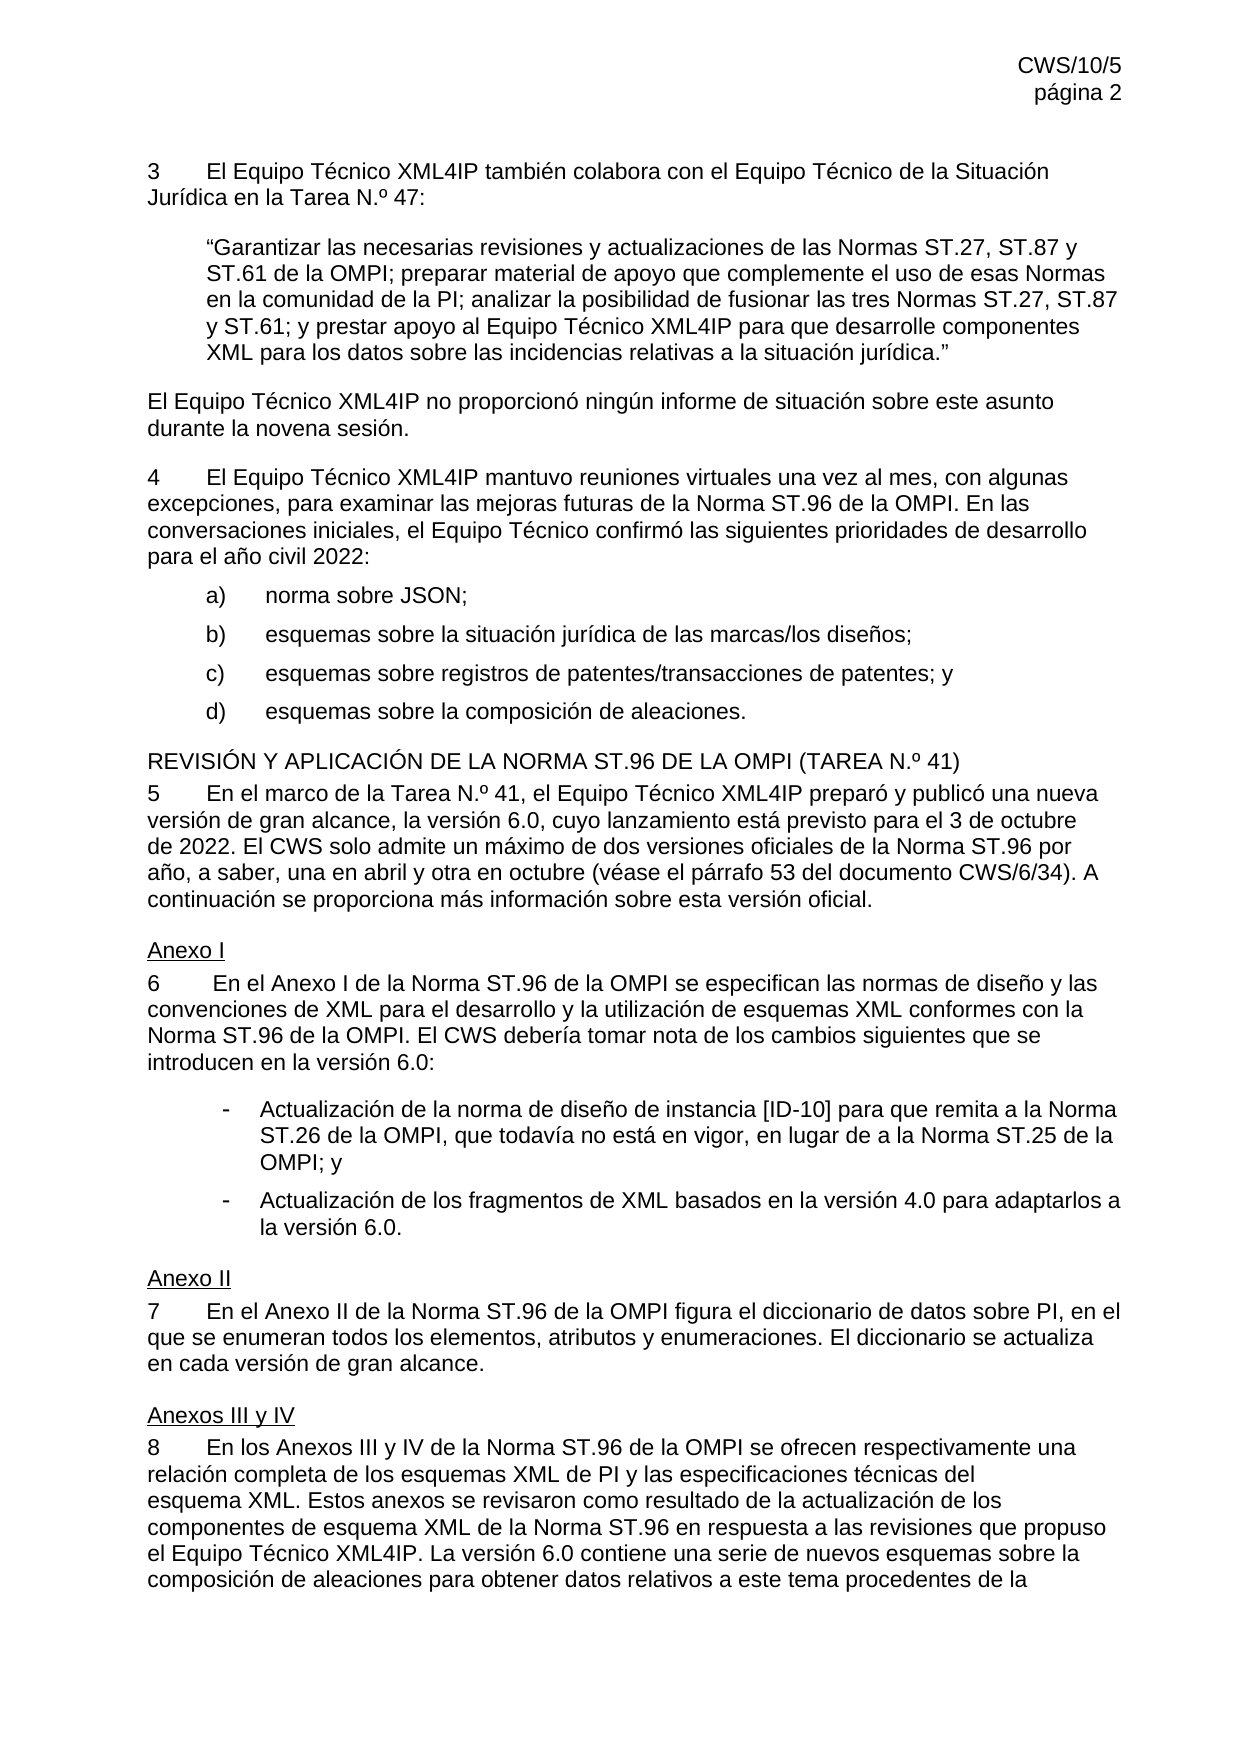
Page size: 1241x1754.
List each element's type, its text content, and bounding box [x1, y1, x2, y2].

text El Equipo Técnico XML4IP mantuvo reuniones virtuales una vez al mes, con algunas excepciones, para examinar las mejoras futuras de la Norma ST.96 de la OMPI. En las conversaciones iniciales, el Equipo Técnico confirmó las siguientes prioridades de desarrollo para el año civil 2022: [147, 464, 1122, 569]
subtitle Anexo II [147, 1265, 1122, 1291]
subtitle Anexo I [147, 937, 1122, 963]
list Actualización de los fragmentos de XML basados en la versión 4.0 para adaptarlos a la versión 6.0. [222, 1187, 1122, 1240]
text En el Anexo II de la Norma ST.96 de la OMPI figura el diccionario de datos sobre PI, en el que se enumeran todos los elementos, atributos y enumeraciones. El diccionario se actualiza en cada versión de gran alcance. [147, 1298, 1122, 1377]
list esquemas sobre la composición de aleaciones. [206, 698, 1122, 725]
subtitle REVISIÓN Y APLICACIÓN DE LA NORMA ST.96 DE LA OMPI (TAREA N.º 41) [147, 748, 1122, 774]
text El Equipo Técnico XML4IP no proporcionó ningún informe de situación sobre este asunto durante la novena sesión. [147, 388, 1122, 441]
text El Equipo Técnico XML4IP también colabora con el Equipo Técnico de la Situación Jurídica en la Tarea N.º 47: [147, 158, 1122, 211]
list esquemas sobre la situación jurídica de las marcas/los diseños; [206, 621, 1122, 647]
list esquemas sobre registros de patentes/transacciones de patentes; y [206, 659, 1122, 686]
list norma sobre JSON; [206, 582, 1122, 608]
list Actualización de la norma de diseño de instancia [ID-10] para que remita a la Norma ST.26 de la OMPI, que todavía no está en vigor, en lugar de a la Norma ST.25 de la OMPI; y [222, 1096, 1122, 1175]
list En el marco de la Tarea N.º 41, el Equipo Técnico XML4IP preparó y publicó una nueva versión de gran alcance, la versión 6.0, cuyo lanzamiento está previsto para el 3 de octubre de 2022. El CWS solo admite un máximo de dos versiones oficiales de la Norma ST.96 por año, a saber, una en abril y otra en octubre (véase el párrafo 53 del documento CWS/6/34). A continuación se proporciona más información sobre esta versión oficial. [147, 780, 1122, 912]
list En el Anexo I de la Norma ST.96 de la OMPI se especifican las normas de diseño y las convenciones de XML para el desarrollo y la utilización de esquemas XML conformes con la Norma ST.96 de la OMPI. El CWS debería tomar nota de los cambios siguientes que se introducen en la versión 6.0: [147, 969, 1122, 1075]
text “Garantizar las necesarias revisiones y actualizaciones de las Normas ST.27, ST.87 y ST.61 de la OMPI; preparar material de apoyo que complemente el uso de esas Normas en la comunidad de la PI; analizar la posibilidad de fusionar las tres Normas ST.27, ST.87 y ST.61; y prestar apoyo al Equipo Técnico XML4IP para que desarrolle componentes XML para los datos sobre las incidencias relativas a la situación jurídica.” [206, 233, 1122, 365]
subtitle Anexos III y IV [147, 1402, 1122, 1428]
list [147, 1434, 1122, 1592]
